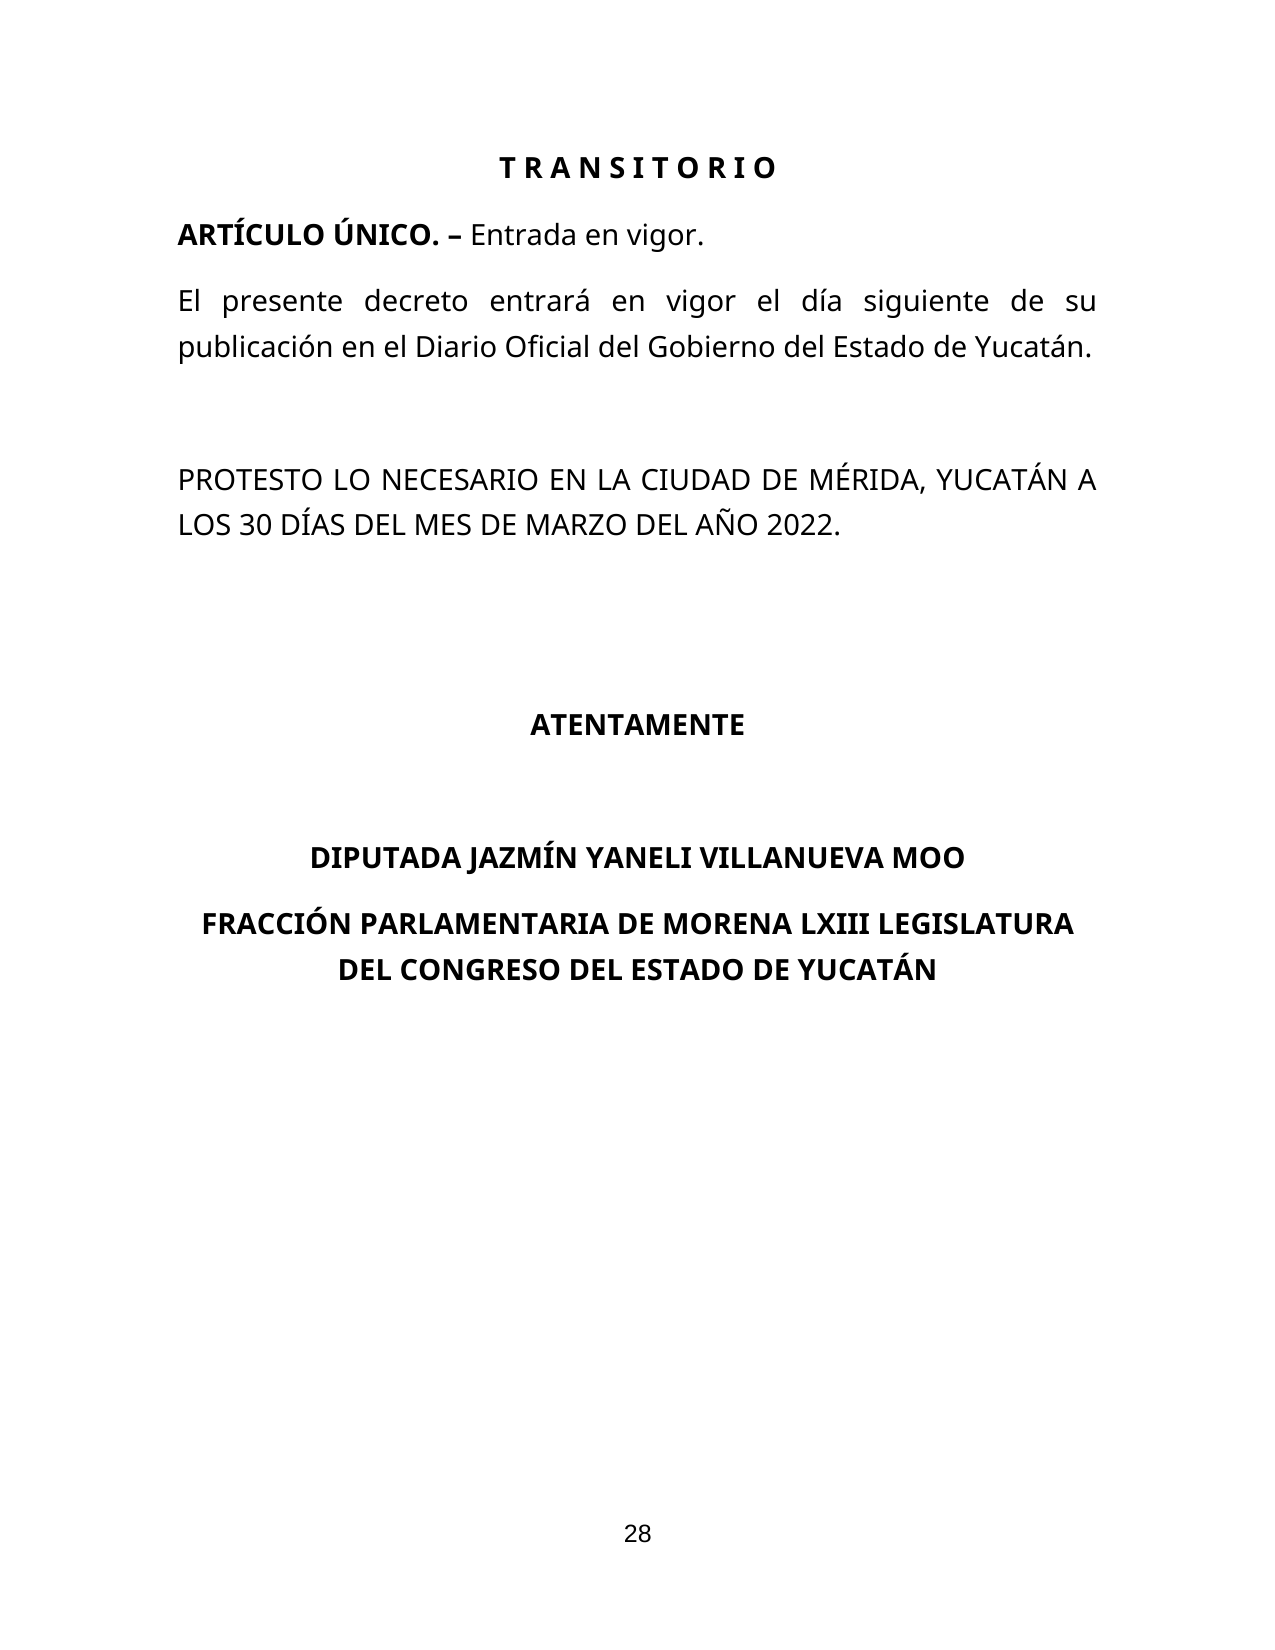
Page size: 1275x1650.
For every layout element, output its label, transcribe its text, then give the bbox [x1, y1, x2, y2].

text El presente decreto entrará en vigor el día siguiente de su publicación en el Diario Oficial del Gobierno del Estado de Yucatán. [177, 281, 1098, 366]
text ATENTAMENTE [177, 704, 1098, 744]
text ARTÍCULO ÚNICO. – Entrada en vigor. [177, 214, 1098, 254]
text T R A N S I T O R I O [177, 148, 1098, 187]
text DIPUTADA JAZMÍN YANELI VILLANUEVA MOO [177, 837, 1098, 877]
text FRACCIÓN PARLAMENTARIA DE MORENA LXIII LEGISLATURA DEL CONGRESO DEL ESTADO DE YUCATÁN [177, 903, 1098, 989]
text PROTESTO LO NECESARIO EN LA CIUDAD DE MÉRIDA, YUCATÁN A LOS 30 DÍAS DEL MES DE MARZO DEL AÑO 2022. [177, 459, 1098, 544]
